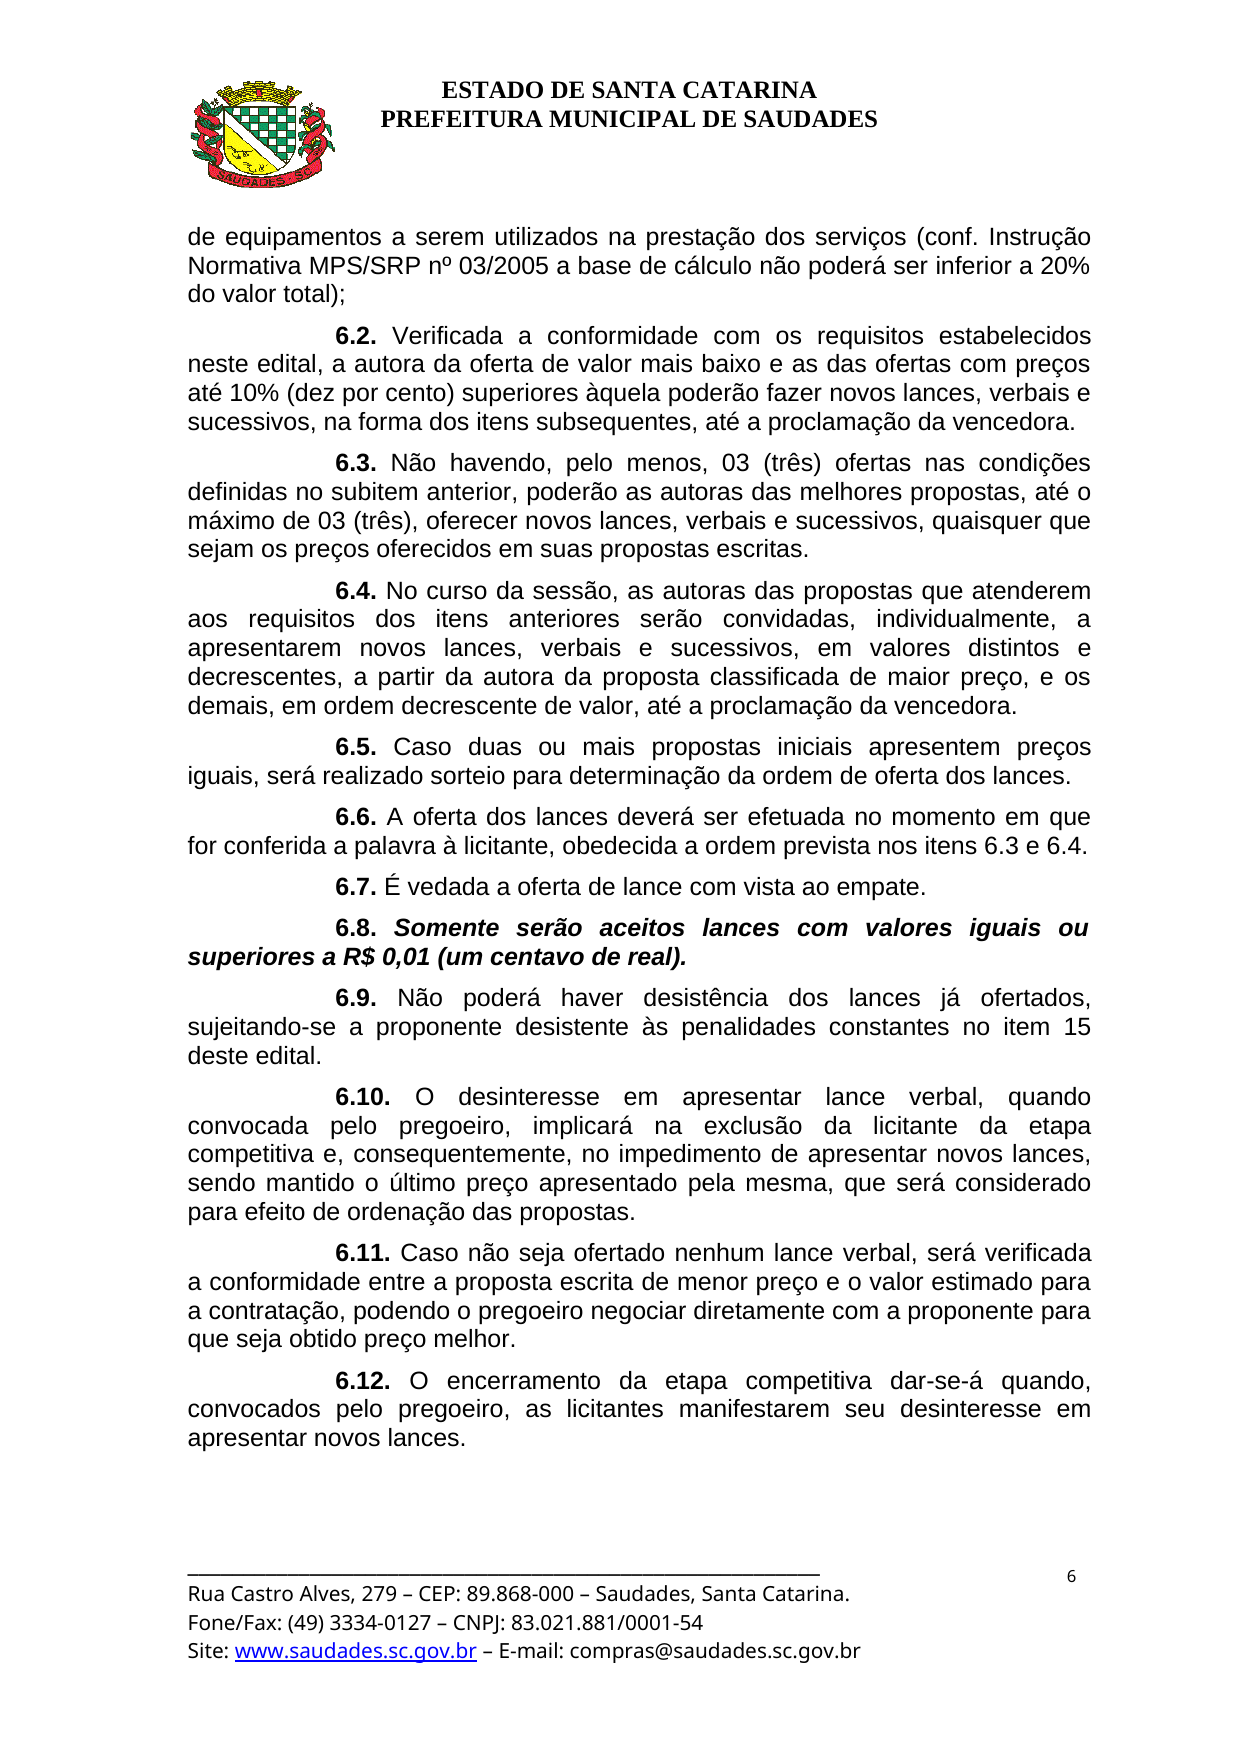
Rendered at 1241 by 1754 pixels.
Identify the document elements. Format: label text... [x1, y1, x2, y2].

text 6.12. O encerramento da etapa competitiva dar-se-á quando, convocados pelo pregoeiro, as licitantes manifestarem seu desinteresse em apresentar novos lances. [187, 1366, 1093, 1452]
text 6.3. Não havendo, pelo menos, 03 (três) ofertas nas condições definidas no subitem anterior, poderão as autoras das melhores propostas, até o máximo de 03 (três), oferecer novos lances, verbais e sucessivos, quaisquer que sejam os preços oferecidos em suas propostas escritas. [187, 448, 1093, 563]
text 6.5. Caso duas ou mais propostas iniciais apresentem preços iguais, será realizado sorteio para determinação da ordem de oferta dos lances. [187, 732, 1093, 789]
text 6.11. Caso não seja ofertado nenhum lance verbal, será verificada a conformidade entre a proposta escrita de menor preço e o valor estimado para a contratação, podendo o pregoeiro negociar diretamente com a proponente para que seja obtido preço melhor. [187, 1238, 1093, 1353]
text 6.4. No curso da sessão, as autoras das propostas que atenderem aos requisitos dos itens anteriores serão convidadas, individualmente, a apresentarem novos lances, verbais e sucessivos, em valores distintos e decrescentes, a partir da autora da proposta classificada de maior preço, e os demais, em ordem decrescente de valor, até a proclamação da vencedora. [187, 576, 1093, 719]
picture [190, 78, 337, 201]
text 6.8. Somente serão aceitos lances com valores iguais ou superiores a R$ 0,01 (um centavo de real). [187, 913, 1093, 971]
text 6.2. Verificada a conformidade com os requisitos estabelecidos neste edital, a autora da oferta de valor mais baixo e as das ofertas com preços até 10% (dez por cento) superiores àquela poderão fazer novos lances, verbais e sucessivos, na forma dos itens subsequentes, até a proclamação da vencedora. [187, 321, 1093, 436]
text 6.9. Não poderá haver desistência dos lances já ofertados, sujeitando-se a proponente desistente às penalidades constantes no item 15 deste edital. [187, 983, 1093, 1069]
text 6.6. A oferta dos lances deverá ser efetuada no momento em que for conferida a palavra à licitante, obedecida a ordem prevista nos itens 6.3 e 6.4. [187, 802, 1093, 859]
text 6.7. É vedada a oferta de lance com vista ao empate. [187, 872, 1093, 901]
text 6.10. O desinteresse em apresentar lance verbal, quando convocada pelo pregoeiro, implicará na exclusão da licitante da etapa competitiva e, consequentemente, no impedimento de apresentar novos lances, sendo mantido o último preço apresentado pela mesma, que será considerado para efeito de ordenação das propostas. [187, 1082, 1093, 1226]
